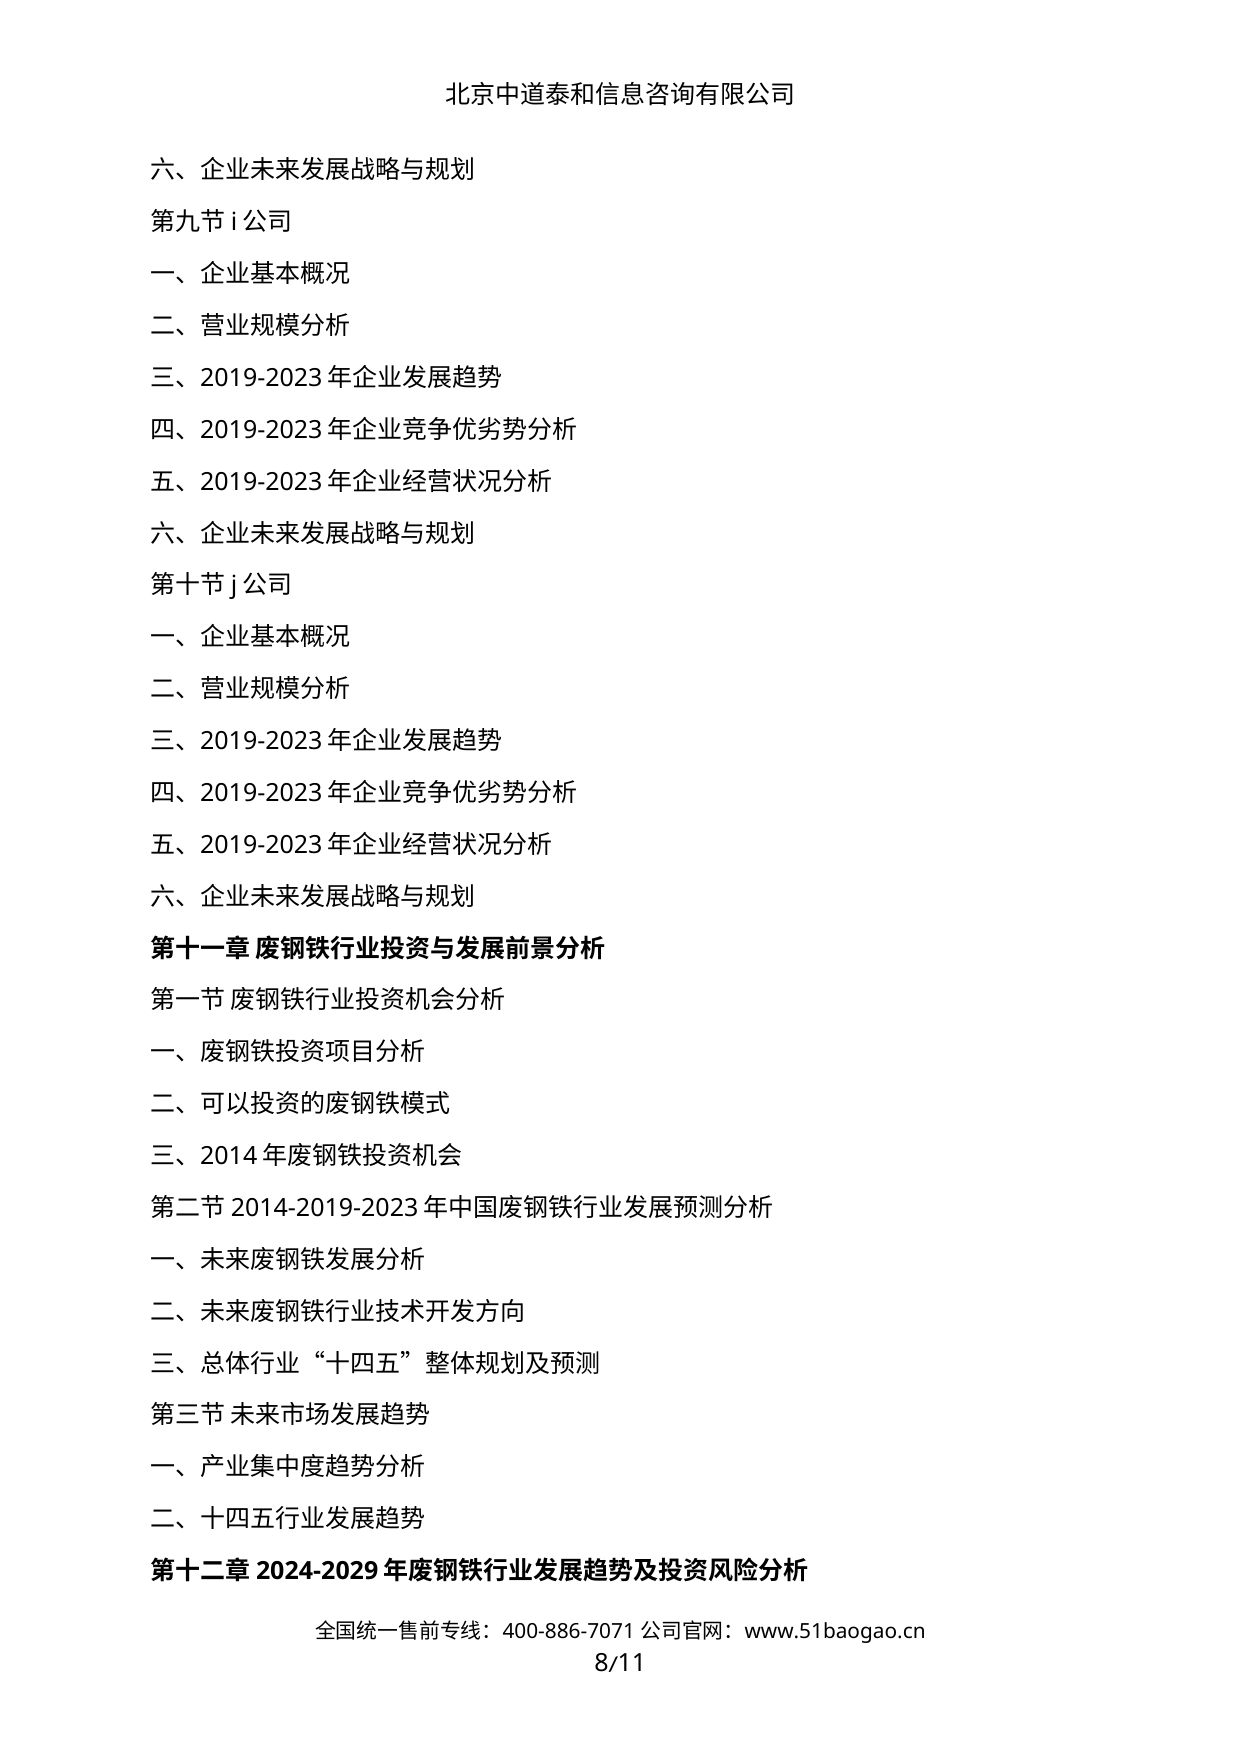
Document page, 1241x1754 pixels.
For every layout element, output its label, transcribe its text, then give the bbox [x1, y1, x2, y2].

text 三、2019-2023年企业发展趋势 [150, 721, 1090, 757]
text 一、产业集中度趋势分析 [150, 1447, 1090, 1483]
text 一、企业基本概况 [150, 254, 1090, 290]
text 四、2019-2023年企业竞争优劣势分析 [150, 409, 1090, 446]
text 六、企业未来发展战略与规划 [150, 513, 1090, 549]
text 二、营业规模分析 [150, 669, 1090, 705]
text 第十二章 2024-2029年废钢铁行业发展趋势及投资风险分析 [150, 1551, 1090, 1587]
text 二、营业规模分析 [150, 306, 1090, 342]
text 三、总体行业“十四五”整体规划及预测 [150, 1343, 1090, 1379]
text 六、企业未来发展战略与规划 [150, 150, 1090, 186]
text 一、企业基本概况 [150, 617, 1090, 653]
text 五、2019-2023年企业经营状况分析 [150, 461, 1090, 497]
text 四、2019-2023年企业竞争优劣势分析 [150, 772, 1090, 809]
text 三、2014年废钢铁投资机会 [150, 1136, 1090, 1172]
text 第十一章 废钢铁行业投资与发展前景分析 [150, 928, 1090, 964]
text 二、十四五行业发展趋势 [150, 1499, 1090, 1535]
text 第三节 未来市场发展趋势 [150, 1395, 1090, 1431]
text 一、废钢铁投资项目分析 [150, 1032, 1090, 1068]
text 第二节 2014-2019-2023年中国废钢铁行业发展预测分析 [150, 1187, 1090, 1224]
text 二、可以投资的废钢铁模式 [150, 1084, 1090, 1120]
text 一、未来废钢铁发展分析 [150, 1239, 1090, 1276]
text 第九节 i公司 [150, 202, 1090, 238]
text 第一节 废钢铁行业投资机会分析 [150, 980, 1090, 1016]
text 第十节 j公司 [150, 565, 1090, 601]
text 三、2019-2023年企业发展趋势 [150, 357, 1090, 394]
text 五、2019-2023年企业经营状况分析 [150, 824, 1090, 861]
text 六、企业未来发展战略与规划 [150, 876, 1090, 912]
text 二、未来废钢铁行业技术开发方向 [150, 1291, 1090, 1327]
